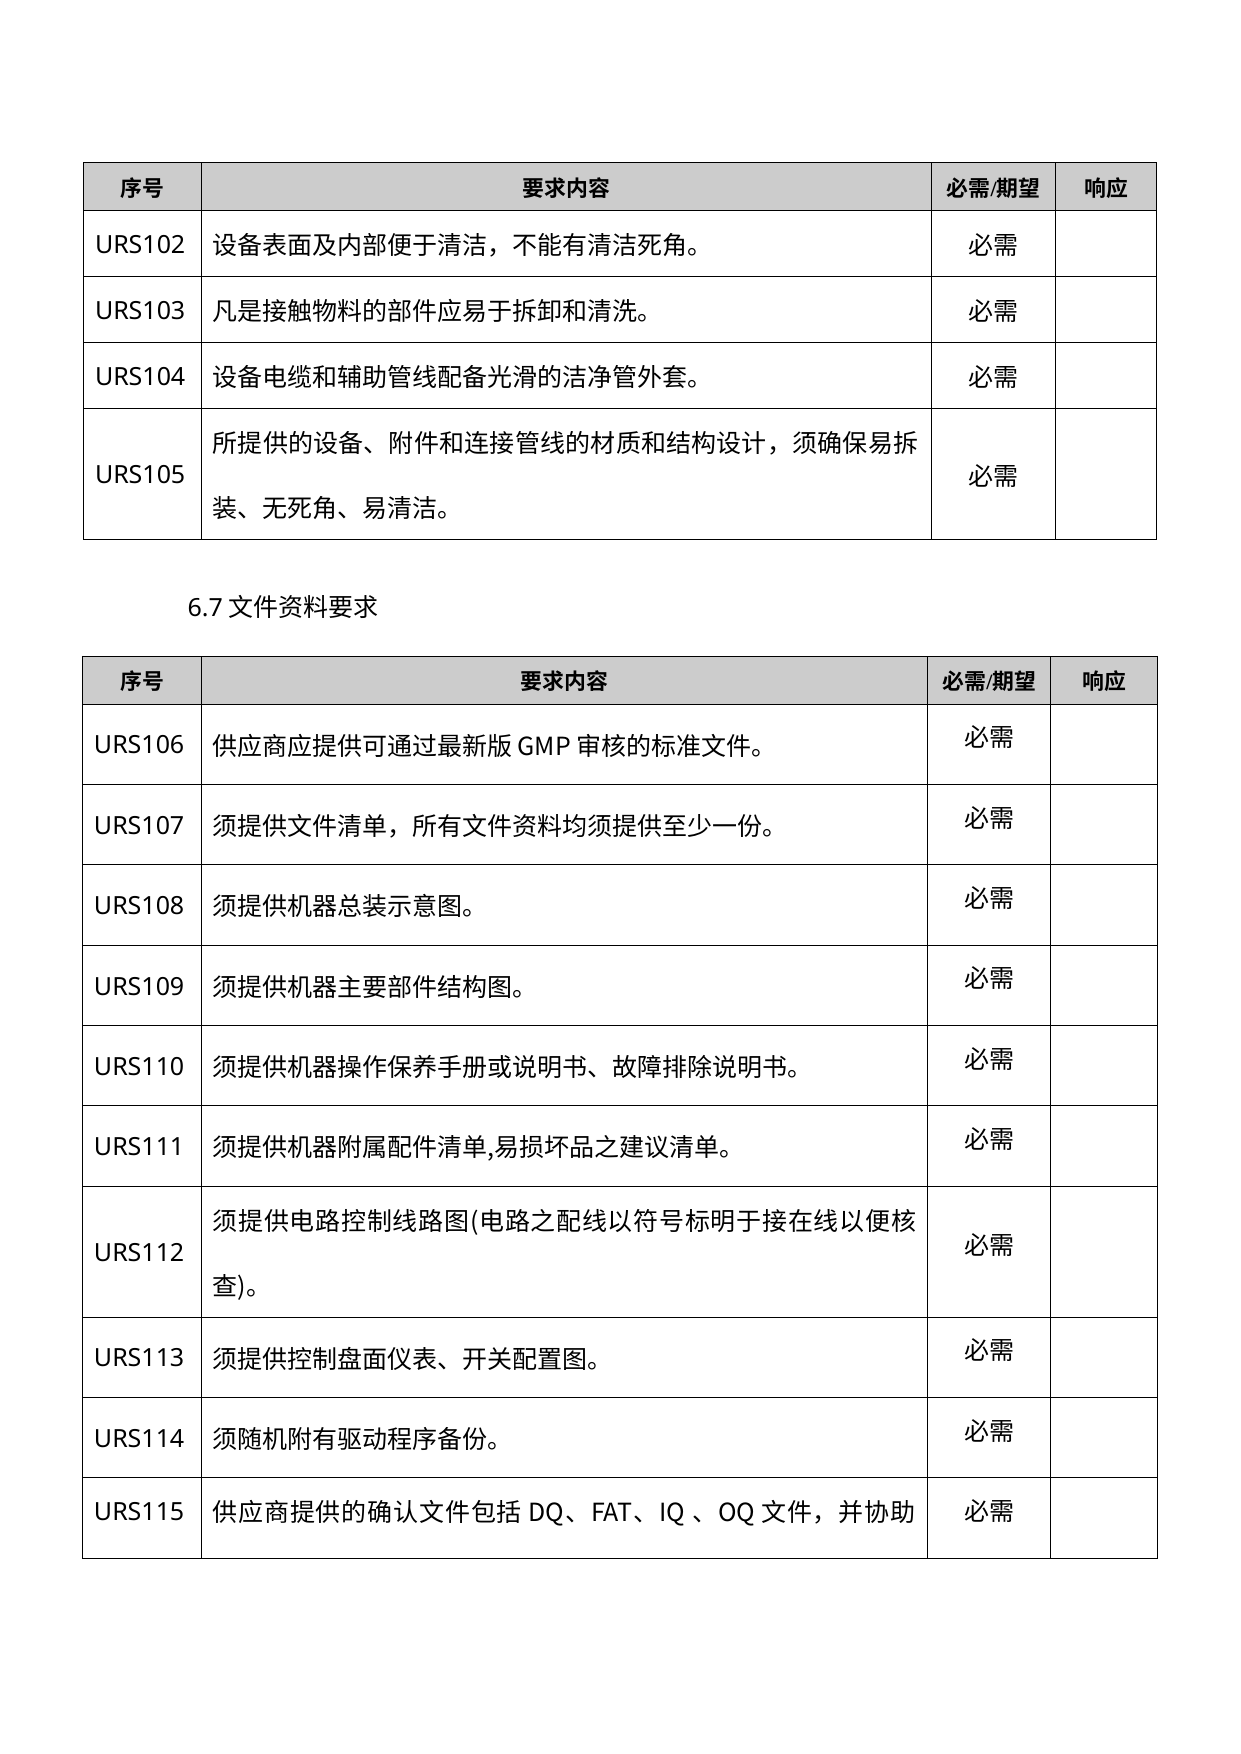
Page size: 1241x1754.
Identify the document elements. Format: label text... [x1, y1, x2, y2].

table_cell 设备电缆和辅助管线配备光滑的洁净管外套。 [202, 343, 931, 408]
table_cell 须随机附有驱动程序备份。 [202, 1398, 927, 1477]
table_cell 须提供机器附属配件清单,易损坏品之建议清单。 [202, 1106, 927, 1186]
table_cell 必需 [928, 865, 1050, 944]
table_cell [83, 705, 201, 784]
table_cell 必需 [928, 1106, 1050, 1186]
table_cell [1051, 705, 1157, 784]
table_cell [1056, 409, 1156, 539]
table_cell [1051, 1318, 1157, 1397]
table_cell 须提供机器操作保养手册或说明书、故障排除说明书。 [202, 1026, 927, 1105]
table_cell [1051, 1026, 1157, 1105]
subtitle 6.7文件资料要求 [187, 573, 1053, 638]
table_cell [84, 409, 201, 539]
table_cell [83, 785, 201, 864]
table_cell 须提供机器主要部件结构图。 [202, 946, 927, 1025]
table_cell 须提供控制盘面仪表、开关配置图。 [202, 1318, 927, 1397]
table_cell [83, 1318, 201, 1397]
table_cell 必需 [932, 277, 1055, 342]
table_cell 须提供文件清单，所有文件资料均须提供至少一份。 [202, 785, 927, 864]
table_cell [83, 1478, 201, 1557]
table_header 序号 [84, 163, 201, 210]
table_cell [1051, 946, 1157, 1025]
table_cell 必需 [932, 409, 1055, 539]
table_cell [83, 1026, 201, 1105]
table_header 必需/期望 [932, 163, 1055, 210]
table_cell [1051, 1187, 1157, 1317]
table_cell [1051, 785, 1157, 864]
table_cell [84, 211, 201, 276]
table_cell [1051, 1398, 1157, 1477]
table_cell [1051, 1478, 1157, 1557]
table_header 序号 [83, 657, 201, 704]
table_cell 必需 [932, 211, 1055, 276]
table_cell [1051, 1106, 1157, 1186]
table_cell [83, 1106, 201, 1186]
table_cell 必需 [928, 1026, 1050, 1105]
table_cell 设备表面及内部便于清洁，不能有清洁死角。 [202, 211, 931, 276]
table_cell [83, 865, 201, 944]
table_cell 必需 [928, 1187, 1050, 1317]
table_cell 必需 [928, 785, 1050, 864]
table_cell 所提供的设备、附件和连接管线的材质和结构设计，须确保易拆装、无死角、易清洁。 [202, 409, 931, 539]
table_cell 凡是接触物料的部件应易于拆卸和清洗。 [202, 277, 931, 342]
table_cell [84, 277, 201, 342]
table_cell [84, 343, 201, 408]
table_header 响应 [1051, 657, 1157, 704]
table_cell 须提供机器总装示意图。 [202, 865, 927, 944]
table_cell [1056, 343, 1156, 408]
table_cell 须提供电路控制线路图(电路之配线以符号标明于接在线以便核查)。 [202, 1187, 927, 1317]
table_cell 必需 [928, 1398, 1050, 1477]
table_cell 必需 [932, 343, 1055, 408]
table_header 必需/期望 [928, 657, 1050, 704]
table_header 响应 [1056, 163, 1156, 210]
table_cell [202, 1478, 927, 1557]
table_header 要求内容 [202, 657, 927, 704]
table_cell [83, 946, 201, 1025]
table_cell 必需 [928, 1478, 1050, 1557]
table_header 要求内容 [202, 163, 931, 210]
table_cell [1051, 865, 1157, 944]
table_cell 供应商应提供可通过最新版GMP审核的标准文件。 [202, 705, 927, 784]
table_cell 必需 [928, 946, 1050, 1025]
table_cell 必需 [928, 1318, 1050, 1397]
table_cell [1056, 211, 1156, 276]
table_cell 必需 [928, 705, 1050, 784]
table_cell [83, 1187, 201, 1317]
table_cell [83, 1398, 201, 1477]
table_cell [1056, 277, 1156, 342]
